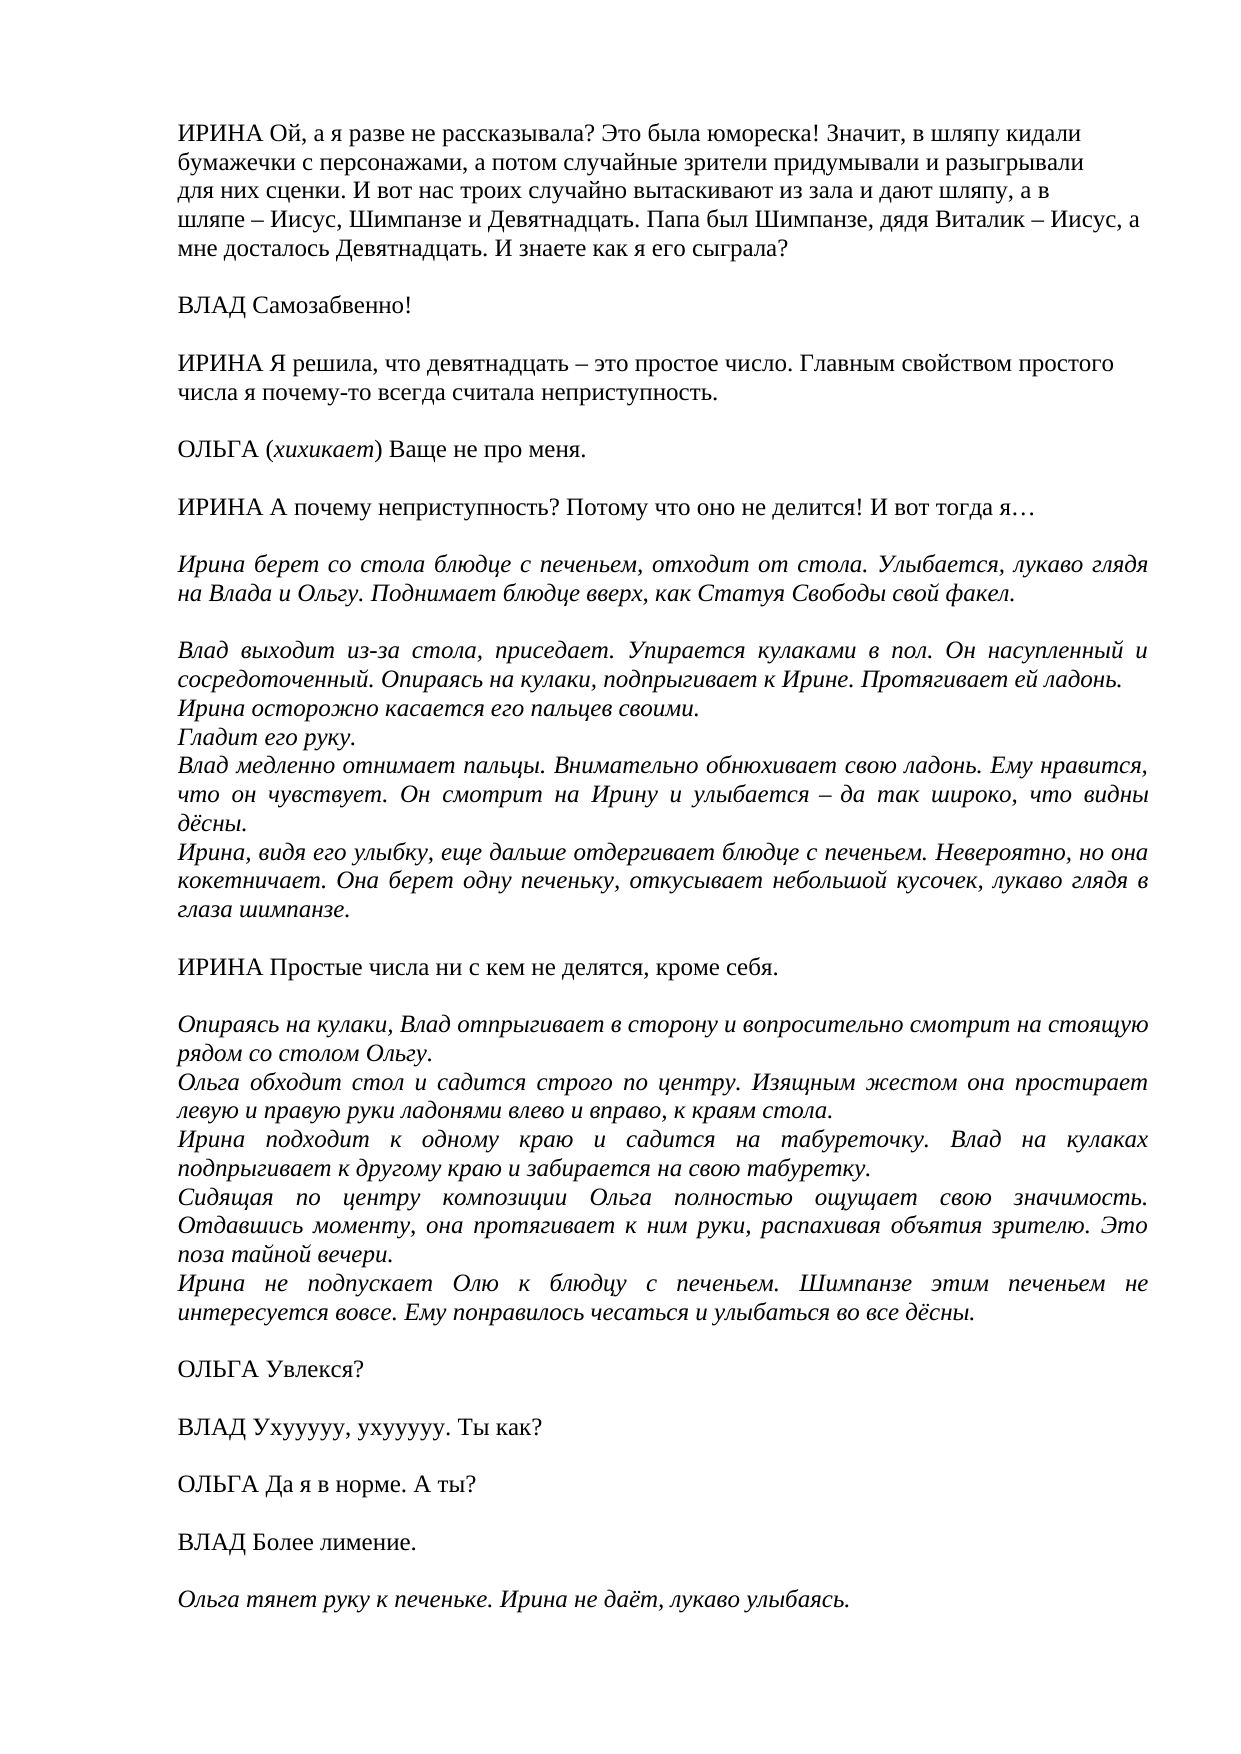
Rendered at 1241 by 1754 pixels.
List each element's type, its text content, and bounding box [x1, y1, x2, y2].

text Ирина подходит к одному краю и садится на табуреточку. Влад на кулаках подпрыгивает к другому краю и забирается на свою табуретку. [177, 1124, 1152, 1182]
text ОЛЬГА Да я в норме. А ты? [177, 1469, 1152, 1498]
text ИРИНА А почему неприступность? Потому что оно не делится! И вот тогда я… [177, 492, 1152, 521]
text Опираясь на кулаки, Влад отпрыгивает в сторону и вопросительно смотрит на стоящую рядом со столом Ольгу. [177, 1009, 1152, 1067]
text Ирина берет со стола блюдце с печеньем, отходит от стола. Улыбается, лукаво глядя на Влада и Ольгу. Поднимает блюдце вверх, как Статуя Свободы свой факел. [177, 549, 1152, 607]
text ОЛЬГА Увлекся? [177, 1354, 1152, 1383]
text ВЛАД Более лимение. [177, 1527, 1152, 1556]
text Влад выходит из-за стола, приседает. Упирается кулаками в пол. Он насупленный и сосредоточенный. Опираясь на кулаки, подпрыгивает к Ирине. Протягивает ей ладонь. [177, 636, 1152, 693]
text Сидящая по центру композиции Ольга полностью ощущает свою значимость. Отдавшись моменту, она протягивает к ним руки, распахивая объятия зрителю. Это поза тайной вечери. [177, 1182, 1152, 1268]
text Ирина, видя его улыбку, еще дальше отдергивает блюдце с печеньем. Невероятно, но она кокетничает. Она берет одну печеньку, откусывает небольшой кусочек, лукаво глядя в глаза шимпанзе. [177, 837, 1152, 923]
text Ирина осторожно касается его пальцев своими. [177, 693, 1152, 722]
text ВЛАД Ухууууу, ухууууу. Ты как? [177, 1412, 1152, 1441]
text Ольга тянет руку к печеньке. Ирина не даёт, лукаво улыбаясь. [177, 1584, 1152, 1613]
text Гладит его руку. [177, 722, 1152, 751]
text ИРИНА Ой, а я разве не рассказывала? Это была юмореска! Значит, в шляпу кидали бумажечки с персонажами, а потом случайные зрители придумывали и разыгрывали [177, 118, 1152, 176]
text Ирина не подпускает Олю к блюдцу с печеньем. Шимпанзе этим печеньем не интересуется вовсе. Ему понравилось чесаться и улыбаться во все дёсны. [177, 1268, 1152, 1326]
text Влад медленно отнимает пальцы. Внимательно обнюхивает свою ладонь. Ему нравится, что он чувствует. Он смотрит на Ирину и улыбается – да так широко, что видны дёсны. [177, 751, 1152, 837]
text ОЛЬГА (хихикает) Ваще не про меня. [177, 434, 1152, 463]
text для них сценки. И вот нас троих случайно вытаскивают из зала и дают шляпу, а в шляпе – Иисус, Шимпанзе и Девятнадцать. Папа был Шимпанзе, дядя Виталик – Иисус, а мне досталось Девятнадцать. И знаете как я его сыграла? [177, 176, 1152, 262]
text ИРИНА Простые числа ни с кем не делятся, кроме себя. [177, 952, 1152, 981]
text Ольга обходит стол и садится строго по центру. Изящным жестом она простирает левую и правую руки ладонями влево и вправо, к краям стола. [177, 1067, 1152, 1124]
text ИРИНА Я решила, что девятнадцать – это простое число. Главным свойством простого числа я почему-то всегда считала неприступность. [177, 348, 1152, 406]
text ВЛАД Самозабвенно! [177, 291, 1152, 319]
